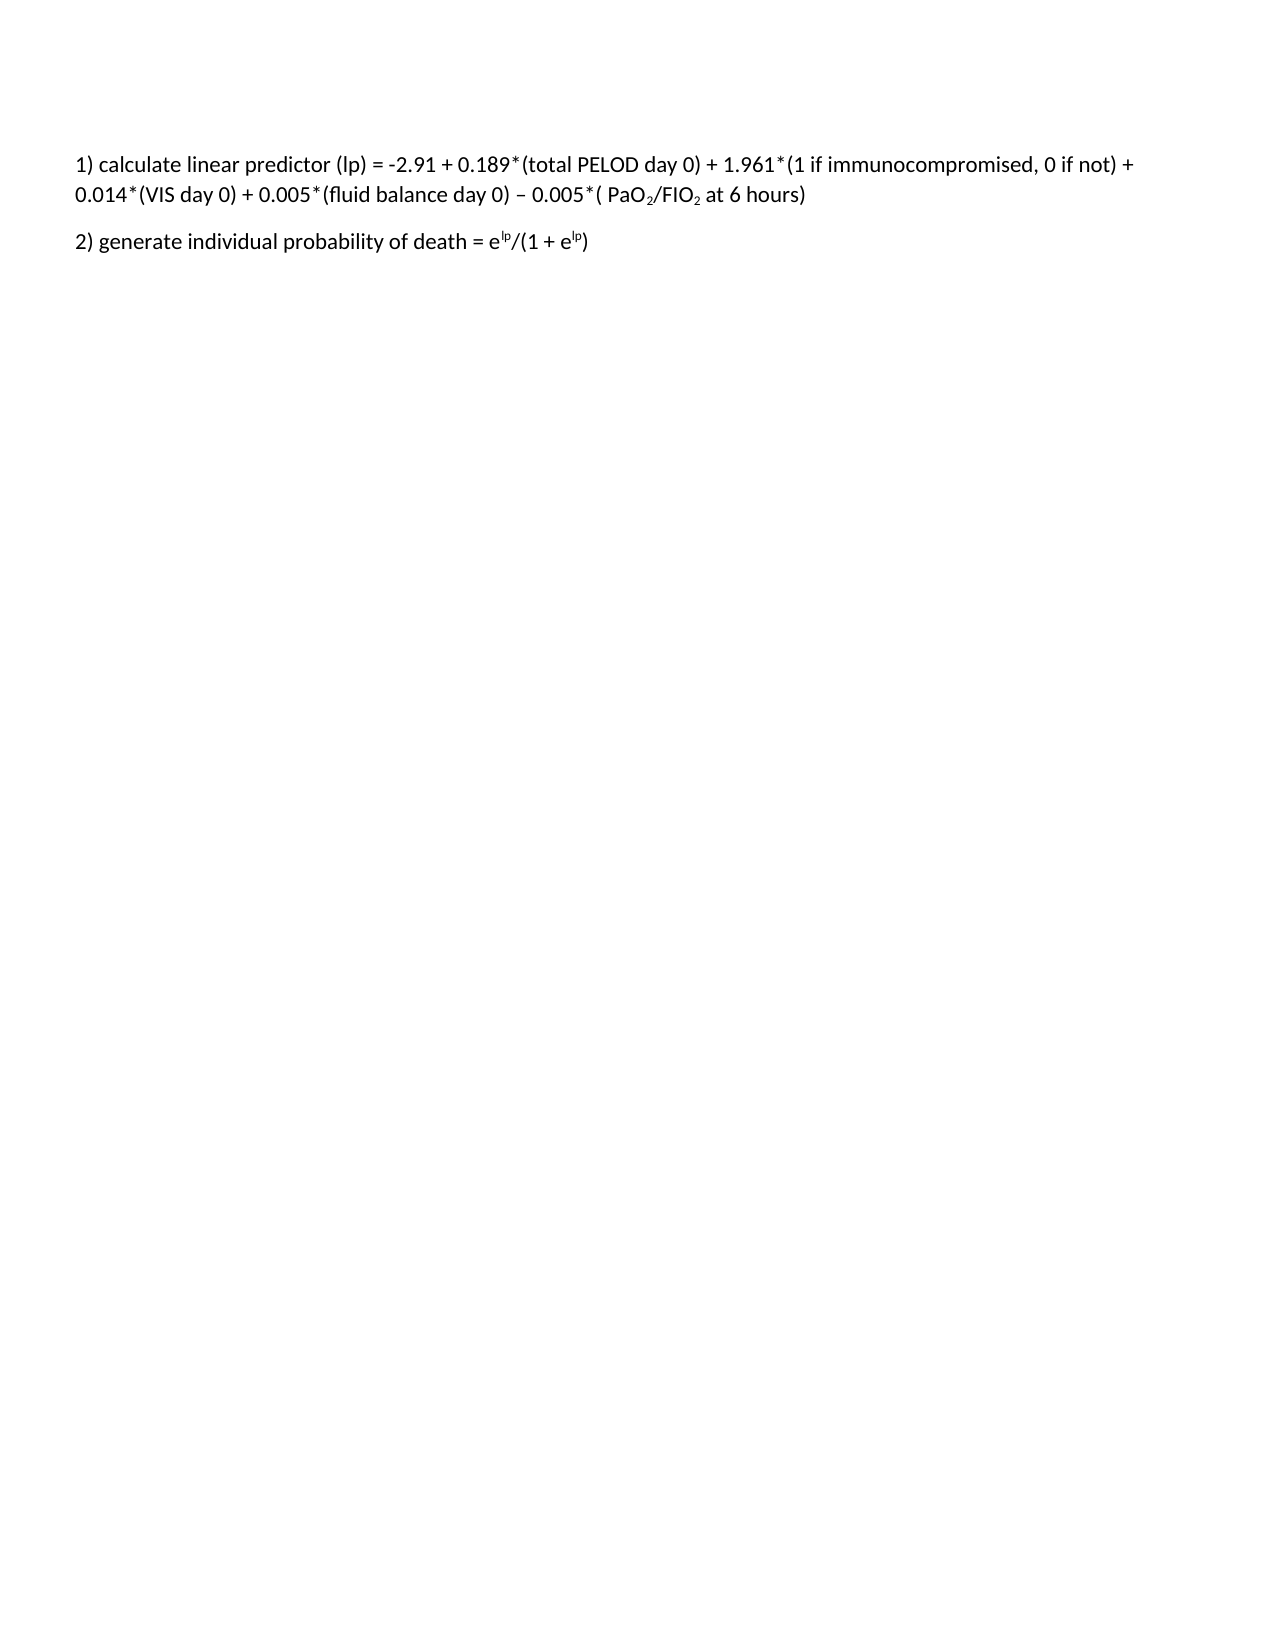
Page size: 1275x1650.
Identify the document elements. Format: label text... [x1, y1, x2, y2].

text 1) calculate linear predictor (lp) = -2.91 + 0.189*(total PELOD day 0) + 1.961*(1 if immunocompromised, 0 if not) + 0.014*(VIS day 0) + 0.005*(fluid balance day 0) – 0.005*( PaO2/FIO2 at 6 hours) [75, 150, 1200, 208]
text 2) generate individual probability of death = elp/(1 + elp) [75, 227, 1200, 255]
